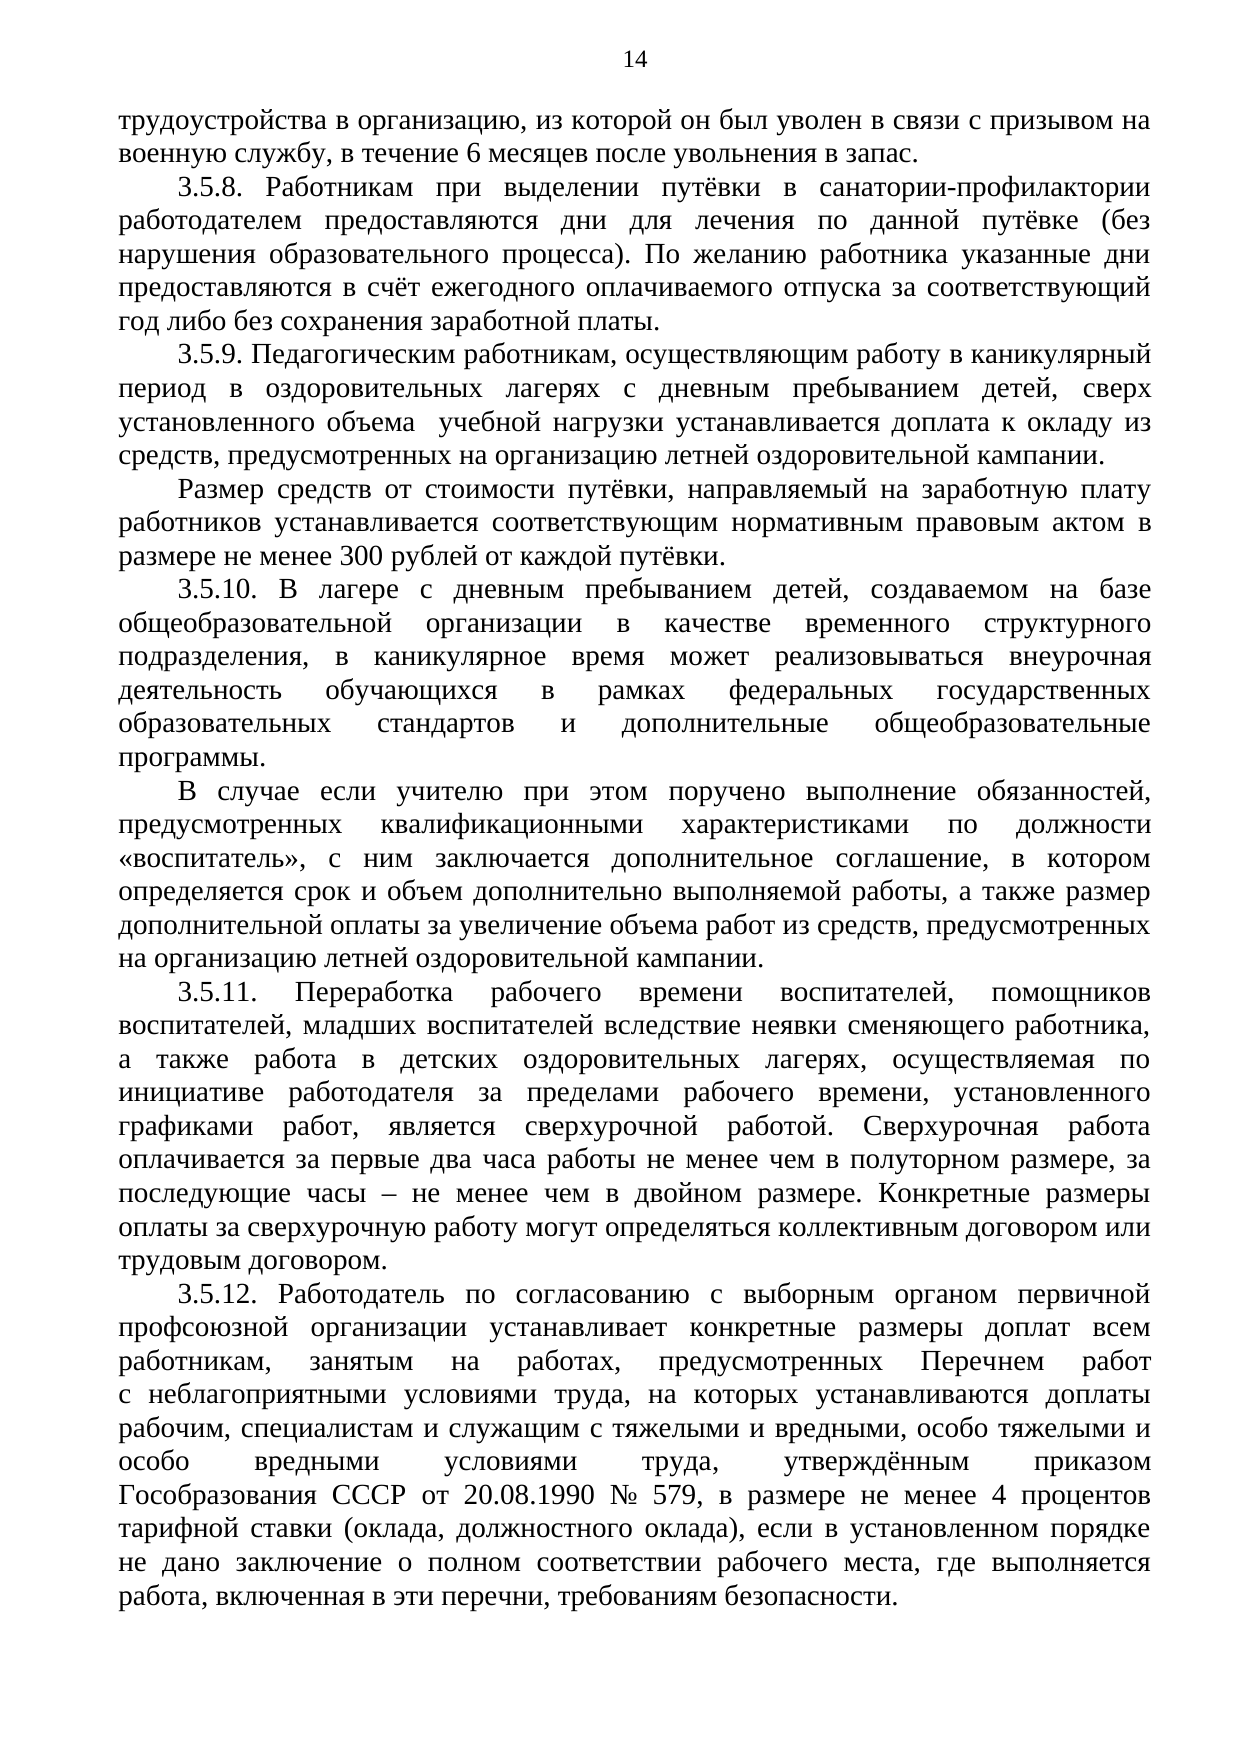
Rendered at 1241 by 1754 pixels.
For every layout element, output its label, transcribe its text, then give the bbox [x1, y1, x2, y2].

text 3.5.8. Работникам при выделении путёвки в санатории-профилактории работодателем предоставляются дни для лечения по данной путёвке (без нарушения образовательного процесса). По желанию работника указанные дни предоставляются в счёт ежегодного оплачиваемого отпуска за соответствующий год либо без сохранения заработной платы. [118, 169, 1152, 337]
text Размер средств от стоимости путёвки, направляемый на заработную плату работников устанавливается соответствующим нормативным правовым актом в размере не менее 300 рублей от каждой путёвки. [118, 471, 1152, 571]
text 3.5.10. В лагере с дневным пребыванием детей, создаваемом на базе общеобразовательной организации в качестве временного структурного подразделения, в каникулярное время может реализовываться внеурочная деятельность обучающихся в рамках федеральных государственных образовательных стандартов и дополнительные общеобразовательные программы. [118, 571, 1152, 773]
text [118, 102, 1152, 169]
text В случае если учителю при этом поручено выполнение обязанностей, предусмотренных квалификационными характеристиками по должности «воспитатель», с ним заключается дополнительное соглашение, в котором определяется срок и объем дополнительно выполняемой работы, а также размер дополнительной оплаты за увеличение объема работ из средств, предусмотренных на организацию летней оздоровительной кампании. [118, 773, 1152, 974]
text 3.5.9. Педагогическим работникам, осуществляющим работу в каникулярный период в оздоровительных лагерях с дневным пребыванием детей, сверх установленного объема учебной нагрузки устанавливается доплата к окладу из средств, предусмотренных на организацию летней оздоровительной кампании. [118, 337, 1152, 471]
text 3.5.12. Работодатель по согласованию с выборным органом первичной профсоюзной организации устанавливает конкретные размеры доплат всем работникам, занятым на работах, предусмотренных Перечнем работ с неблагоприятными условиями труда, на которых устанавливаются доплаты рабочим, специалистам и служащим с тяжелыми и вредными, особо тяжелыми и особо вредными условиями труда, утверждённым приказом Гособразования СССР от 20.08.1990 № 579, в размере не менее 4 процентов тарифной ставки (оклада, должностного оклада), если в установленном порядке не дано заключение о полном соответствии рабочего места, где выполняется работа, включенная в эти перечни, требованиям безопасности. [118, 1276, 1152, 1611]
text 3.5.11. Переработка рабочего времени воспитателей, помощников воспитателей, младших воспитателей вследствие неявки сменяющего работника, а также работа в детских оздоровительных лагерях, осуществляемая по инициативе работодателя за пределами рабочего времени, установленного графиками работ, является сверхурочной работой. Сверхурочная работа оплачивается за первые два часа работы не менее чем в полуторном размере, за последующие часы – не менее чем в двойном размере. Конкретные размеры оплаты за сверхурочную работу могут определяться коллективным договором или трудовым договором. [118, 974, 1152, 1276]
